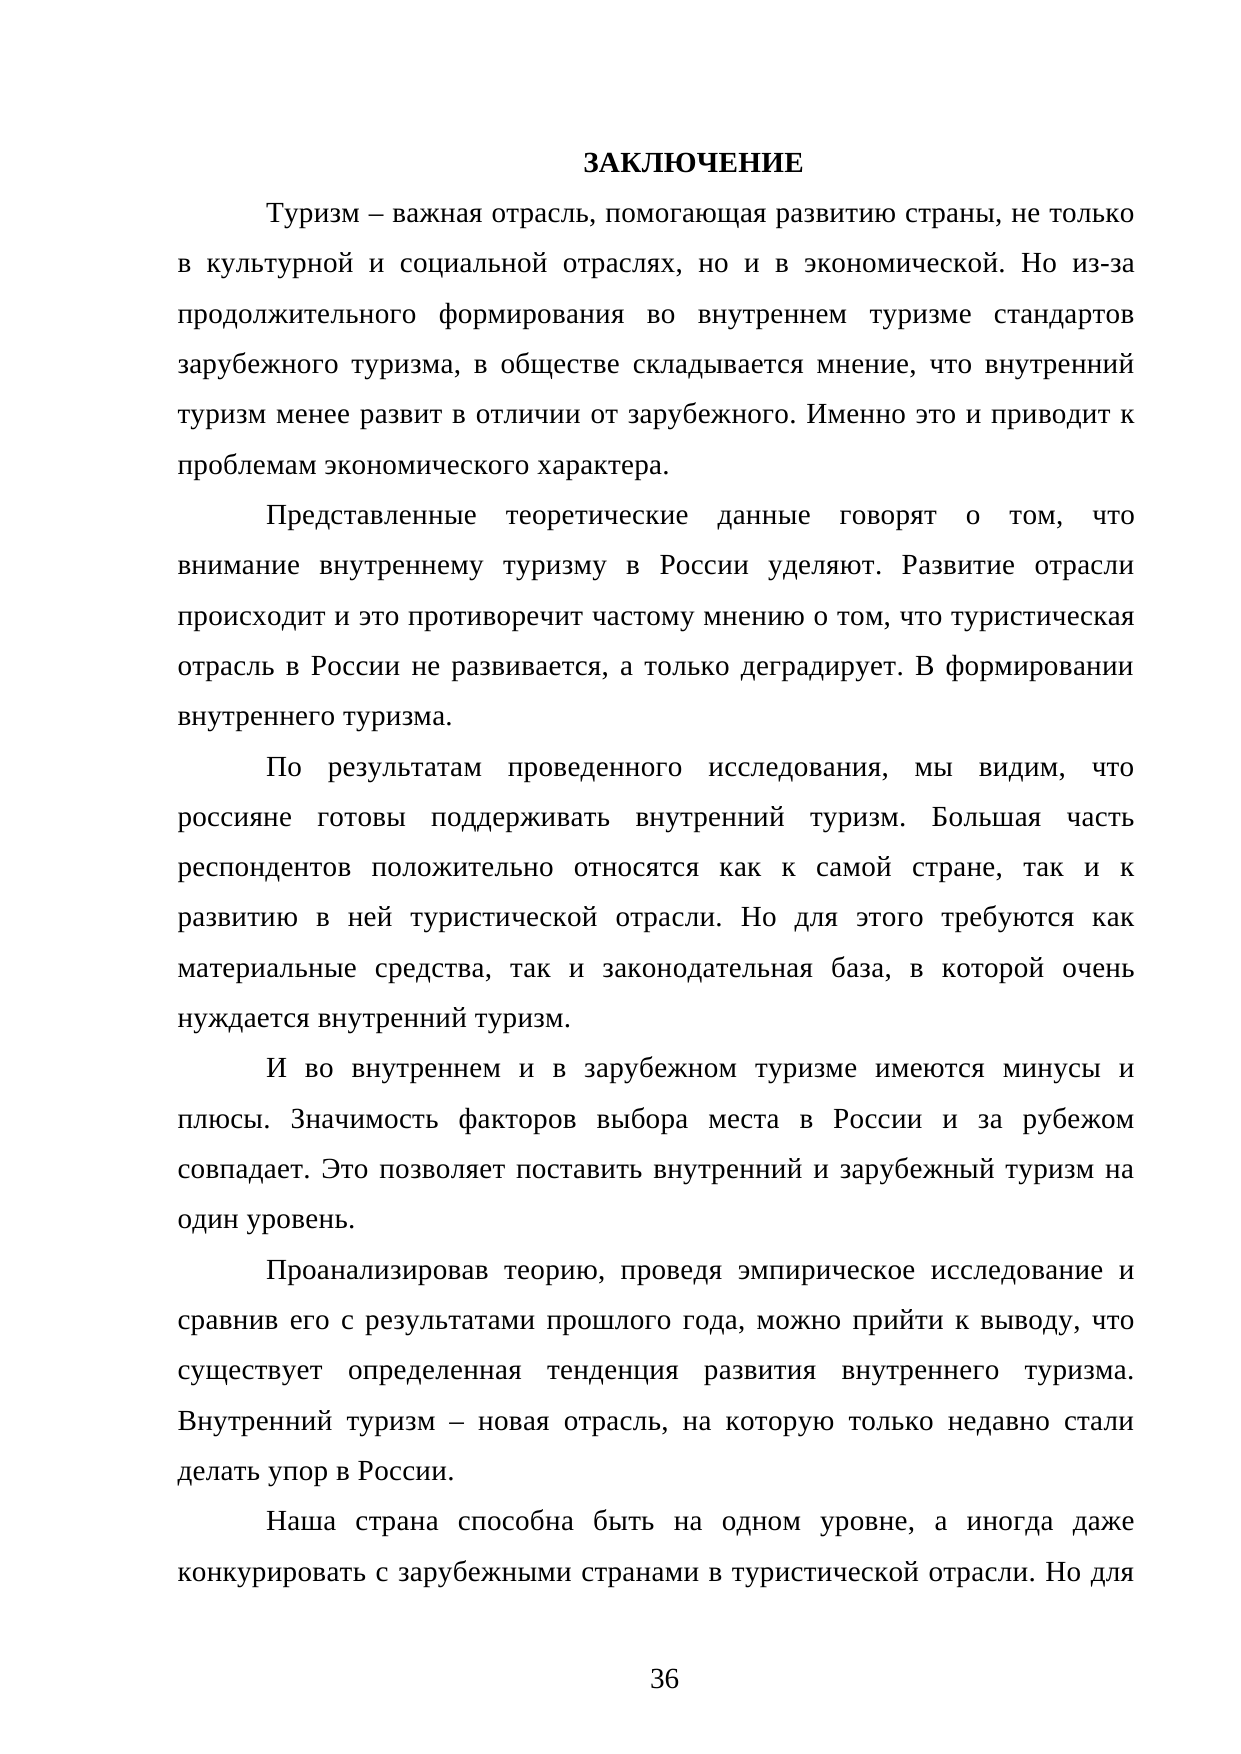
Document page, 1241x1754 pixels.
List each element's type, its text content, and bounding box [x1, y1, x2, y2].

text Проанализировав теорию, проведя эмпирическое исследование и сравнив его с результатами прошлого года, можно прийти к выводу, что существует определенная тенденция развития внутреннего туризма. Внутренний туризм – новая отрасль, на которую только недавно стали делать упор в России. [177, 1252, 1136, 1487]
text И во внутреннем и в зарубежном туризме имеются минусы и плюсы. Значимость факторов выбора места в России и за рубежом совпадает. Это позволяет поставить внутренний и зарубежный туризм на один уровень. [177, 1051, 1136, 1235]
text ЗАКЛЮЧЕНИЕ [177, 145, 1136, 178]
text Представленные теоретические данные говорят о том, что внимание внутреннему туризму в России уделяют. Развитие отрасли происходит и это противоречит частому мнению о том, что туристическая отрасль в России не развивается, а только деградирует. В формировании внутреннего туризма. [177, 497, 1136, 732]
text По результатам проведенного исследования, мы видим, что россияне готовы поддерживать внутренний туризм. Большая часть респондентов положительно относятся как к самой стране, так и к развитию в ней туристической отрасли. Но для этого требуются как материальные средства, так и законодательная база, в которой очень нуждается внутренний туризм. [177, 749, 1136, 1034]
text Туризм – важная отрасль, помогающая развитию страны, не только в культурной и социальной отраслях, но и в экономической. Но из-за продолжительного формирования во внутреннем туризме стандартов зарубежного туризма, в обществе складывается мнение, что внутренний туризм менее развит в отличии от зарубежного. Именно это и приводит к проблемам экономического характера. [177, 195, 1136, 480]
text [177, 1503, 1136, 1587]
